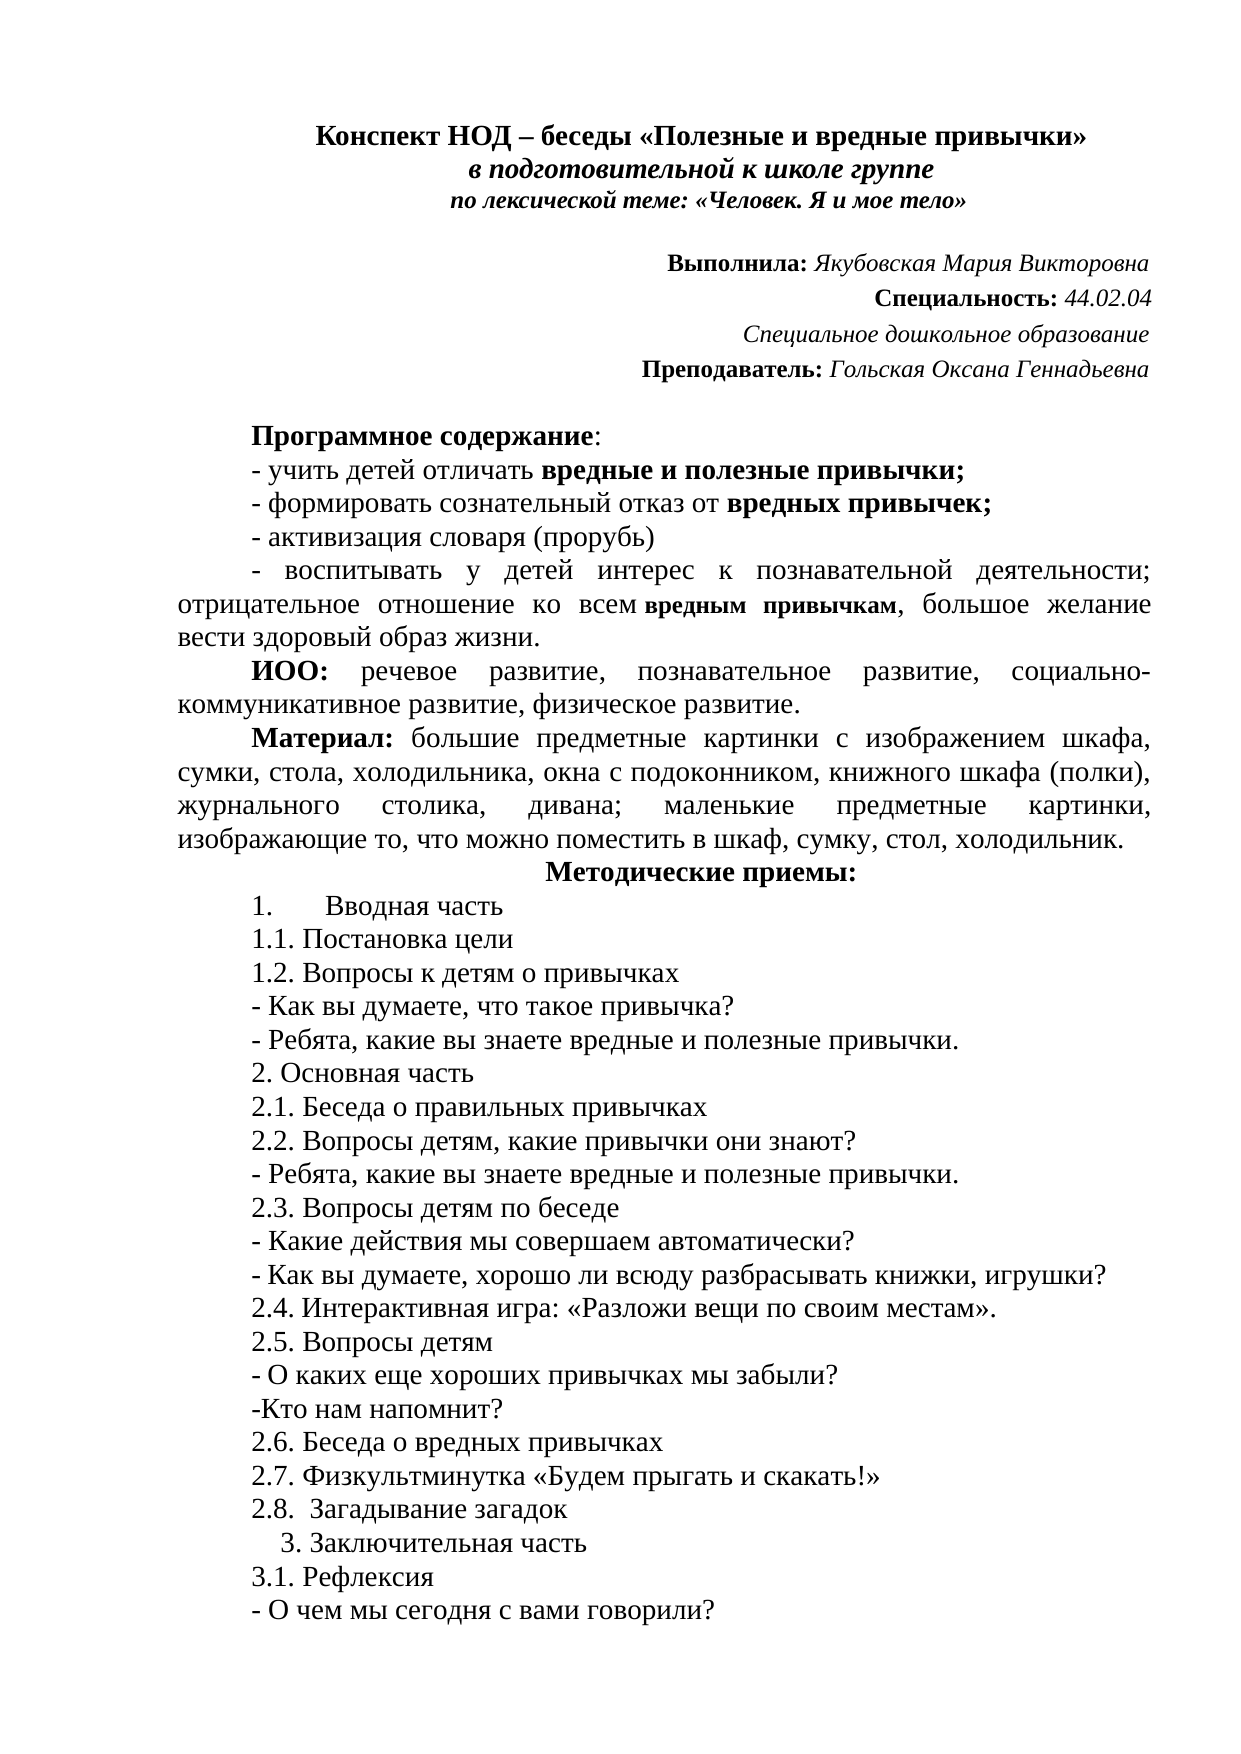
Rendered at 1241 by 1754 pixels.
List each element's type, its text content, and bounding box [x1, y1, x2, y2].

subtitle в подготовительной к школе группе [177, 152, 1152, 185]
list Вводная часть [177, 888, 1152, 921]
text Программное содержание: [177, 418, 1152, 452]
text ИОО: речевое развитие, познавательное развитие, социально-коммуникативное развитие, физическое развитие. [177, 653, 1152, 720]
text - формировать сознательный отказ от вредных привычек; [177, 485, 1152, 519]
text 2. Основная часть [177, 1056, 1152, 1089]
text Материал: большие предметные картинки с изображением шкафа, сумки, стола, холодильника, окна с подоконником, книжного шкафа (полки), журнального столика, дивана; маленькие предметные картинки, изображающие то, что можно поместить в шкаф, сумку, стол, холодильник. [177, 720, 1152, 854]
text - воспитывать у детей интерес к познавательной деятельности; отрицательное отношение ко всем вредным привычкам, большое желание вести здоровый образ жизни. [177, 552, 1152, 653]
text -Кто нам напомнит? [177, 1391, 1152, 1424]
text - О каких еще хороших привычках мы забыли? [177, 1357, 1152, 1391]
text 2.3. Вопросы детям по беседе [177, 1190, 1152, 1223]
text - О чем мы сегодня с вами говорили? [177, 1592, 1152, 1626]
text 3.1. Рефлексия [177, 1559, 1152, 1592]
text - активизация словаря (прорубь) [177, 519, 1152, 552]
text 2.6. Беседа о вредных привычках [177, 1424, 1152, 1458]
text 3. Заключительная часть [177, 1525, 1152, 1559]
subtitle по лексической теме: «Человек. Я и мое тело» [177, 185, 1152, 214]
text Методические приемы: [177, 854, 1152, 888]
text 2.8. Загадывание загадок [177, 1492, 1152, 1525]
text 2.7. Физкультминутка «Будем прыгать и скакать!» [177, 1458, 1152, 1492]
text 2.2. Вопросы детям, какие привычки они знают? [177, 1123, 1152, 1156]
text 2.4. Интерактивная игра: «Разложи вещи по своим местам». [177, 1290, 1152, 1324]
text 2.5. Вопросы детям [177, 1324, 1152, 1357]
text Преподаватель: Гольская Оксана Геннадьевна [546, 349, 1152, 385]
text - Как вы думаете, что такое привычка? [177, 988, 1152, 1022]
text 1.2. Вопросы к детям о привычках [177, 955, 1152, 988]
text - Какие действия мы совершаем автоматически? [177, 1223, 1152, 1257]
subtitle Конспект НОД – беседы «Полезные и вредные привычки» [177, 118, 1152, 152]
text 2.1. Беседа о правильных привычках [177, 1089, 1152, 1123]
text Выполнила: Якубовская Мария Викторовна [546, 243, 1152, 278]
text - учить детей отличать вредные и полезные привычки; [177, 452, 1152, 485]
text - Ребята, какие вы знаете вредные и полезные привычки. [177, 1156, 1152, 1190]
text - Как вы думаете, хорошо ли всюду разбрасывать книжки, игрушки? [177, 1257, 1152, 1290]
text Специальное дошкольное образование [546, 314, 1152, 349]
text - Ребята, какие вы знаете вредные и полезные привычки. [177, 1022, 1152, 1056]
text Специальность: 44.02.04 [546, 278, 1152, 314]
text 1.1. Постановка цели [177, 921, 1152, 955]
